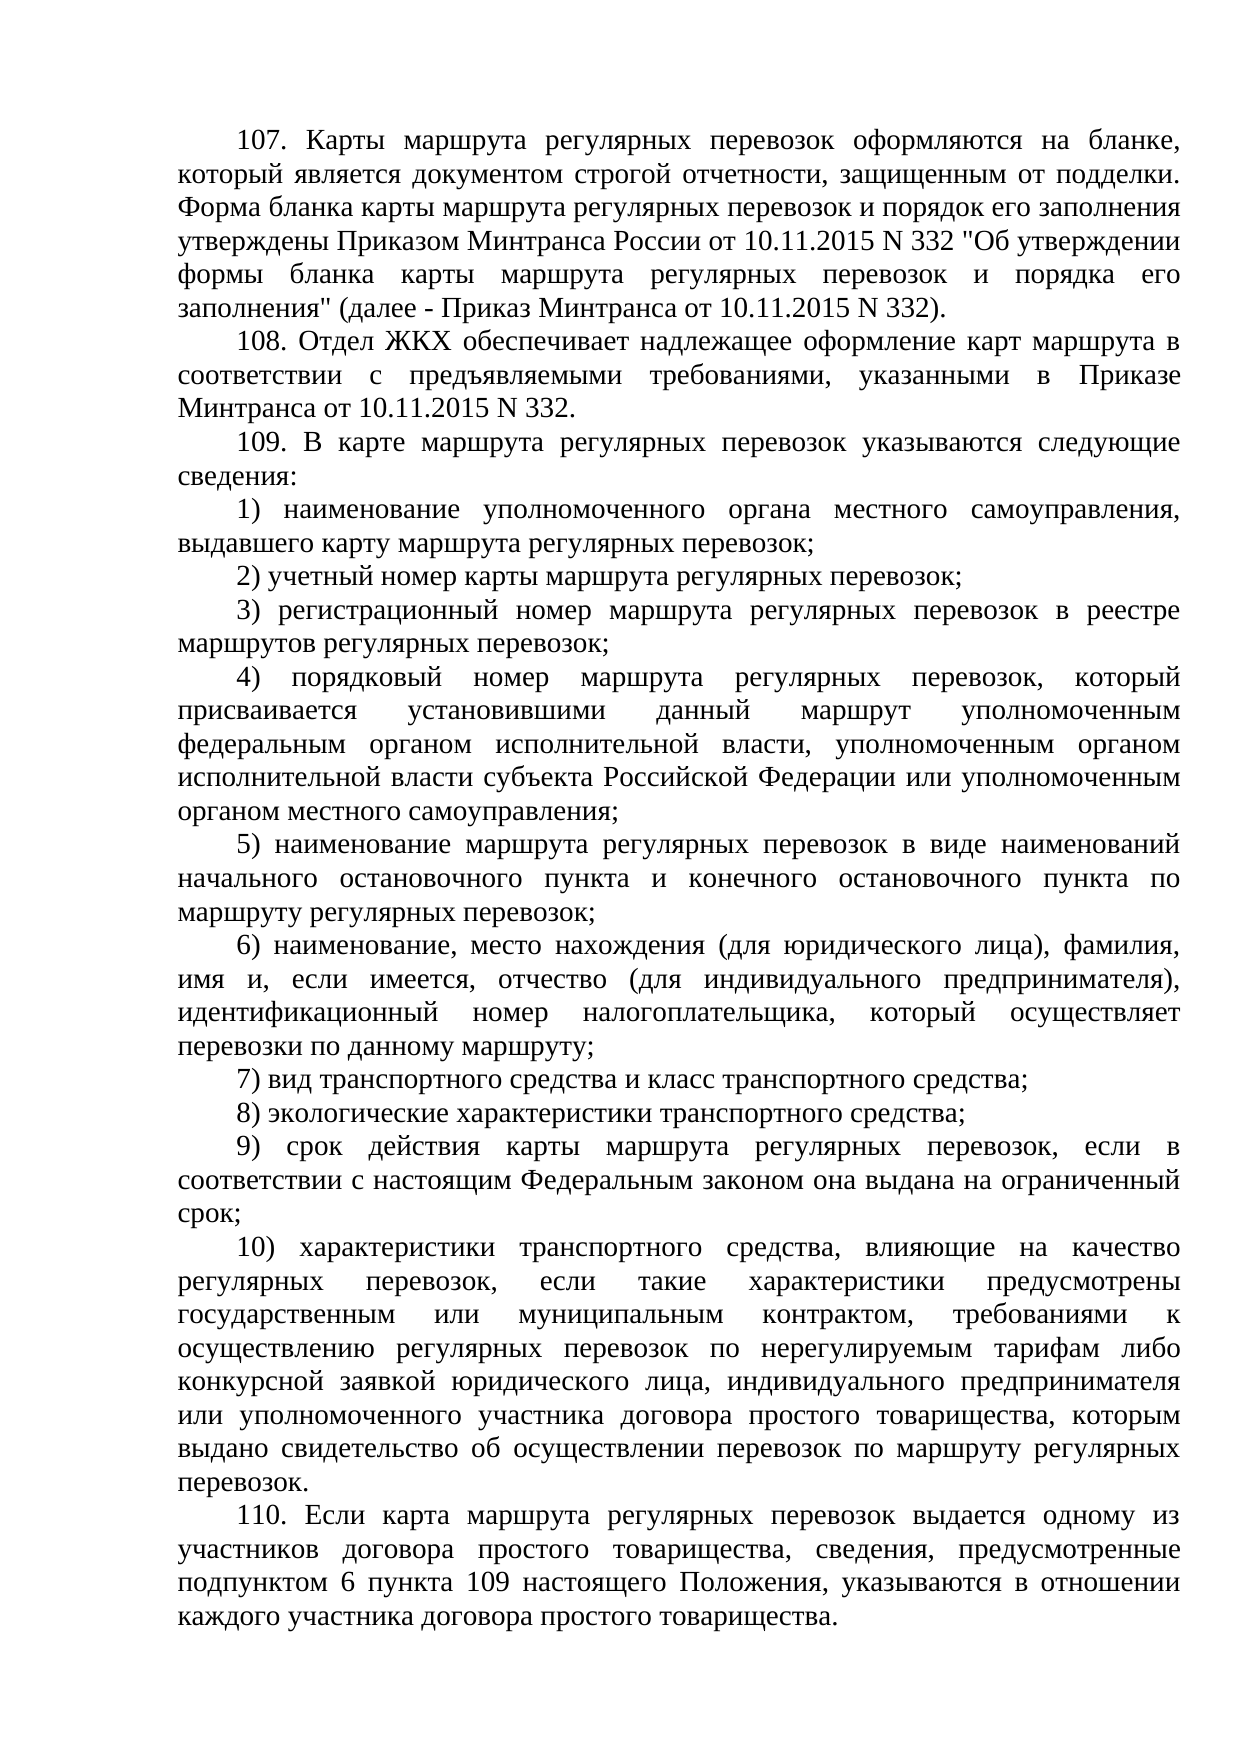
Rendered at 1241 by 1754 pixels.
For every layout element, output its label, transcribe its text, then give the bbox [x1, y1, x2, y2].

text 1) наименование уполномоченного органа местного самоуправления, выдавшего карту маршрута регулярных перевозок; [177, 491, 1181, 558]
text 9) срок действия карты маршрута регулярных перевозок, если в соответствии с настоящим Федеральным законом она выдана на ограниченный срок; [177, 1128, 1181, 1229]
text 5) наименование маршрута регулярных перевозок в виде наименований начального остановочного пункта и конечного остановочного пункта по маршруту регулярных перевозок; [177, 827, 1181, 927]
text 3) регистрационный номер маршрута регулярных перевозок в реестре маршрутов регулярных перевозок; [177, 592, 1181, 659]
text 108. Отдел ЖКХ обеспечивает надлежащее оформление карт маршрута в соответствии с предъявляемыми требованиями, указанными в Приказе Минтранса от 10.11.2015 N 332. [177, 323, 1181, 424]
text 4) порядковый номер маршрута регулярных перевозок, который присваивается установившими данный маршрут уполномоченным федеральным органом исполнительной власти, уполномоченным органом исполнительной власти субъекта Российской Федерации или уполномоченным органом местного самоуправления; [177, 659, 1181, 827]
text 6) наименование, место нахождения (для юридического лица), фамилия, имя и, если имеется, отчество (для индивидуального предпринимателя), идентификационный номер налогоплательщика, который осуществляет перевозки по данному маршруту; [177, 927, 1181, 1061]
text 109. В карте маршрута регулярных перевозок указываются следующие сведения: [177, 424, 1181, 491]
text 2) учетный номер карты маршрута регулярных перевозок; [177, 558, 1181, 592]
text 107. Карты маршрута регулярных перевозок оформляются на бланке, который является документом строгой отчетности, защищенным от подделки. Форма бланка карты маршрута регулярных перевозок и порядок его заполнения утверждены Приказом Минтранса России от 10.11.2015 N 332 "Об утверждении формы бланка карты маршрута регулярных перевозок и порядка его заполнения" (далее - Приказ Минтранса от 10.11.2015 N 332). [177, 122, 1181, 323]
text 8) экологические характеристики транспортного средства; [177, 1095, 1181, 1128]
text 7) вид транспортного средства и класс транспортного средства; [177, 1061, 1181, 1095]
text 110. Если карта маршрута регулярных перевозок выдается одному из участников договора простого товарищества, сведения, предусмотренные подпунктом 6 пункта 109 настоящего Положения, указываются в отношении каждого участника договора простого товарищества. [177, 1497, 1181, 1632]
text 10) характеристики транспортного средства, влияющие на качество регулярных перевозок, если такие характеристики предусмотрены государственным или муниципальным контрактом, требованиями к осуществлению регулярных перевозок по нерегулируемым тарифам либо конкурсной заявкой юридического лица, индивидуального предпринимателя или уполномоченного участника договора простого товарищества, которым выдано свидетельство об осуществлении перевозок по маршруту регулярных перевозок. [177, 1229, 1181, 1497]
